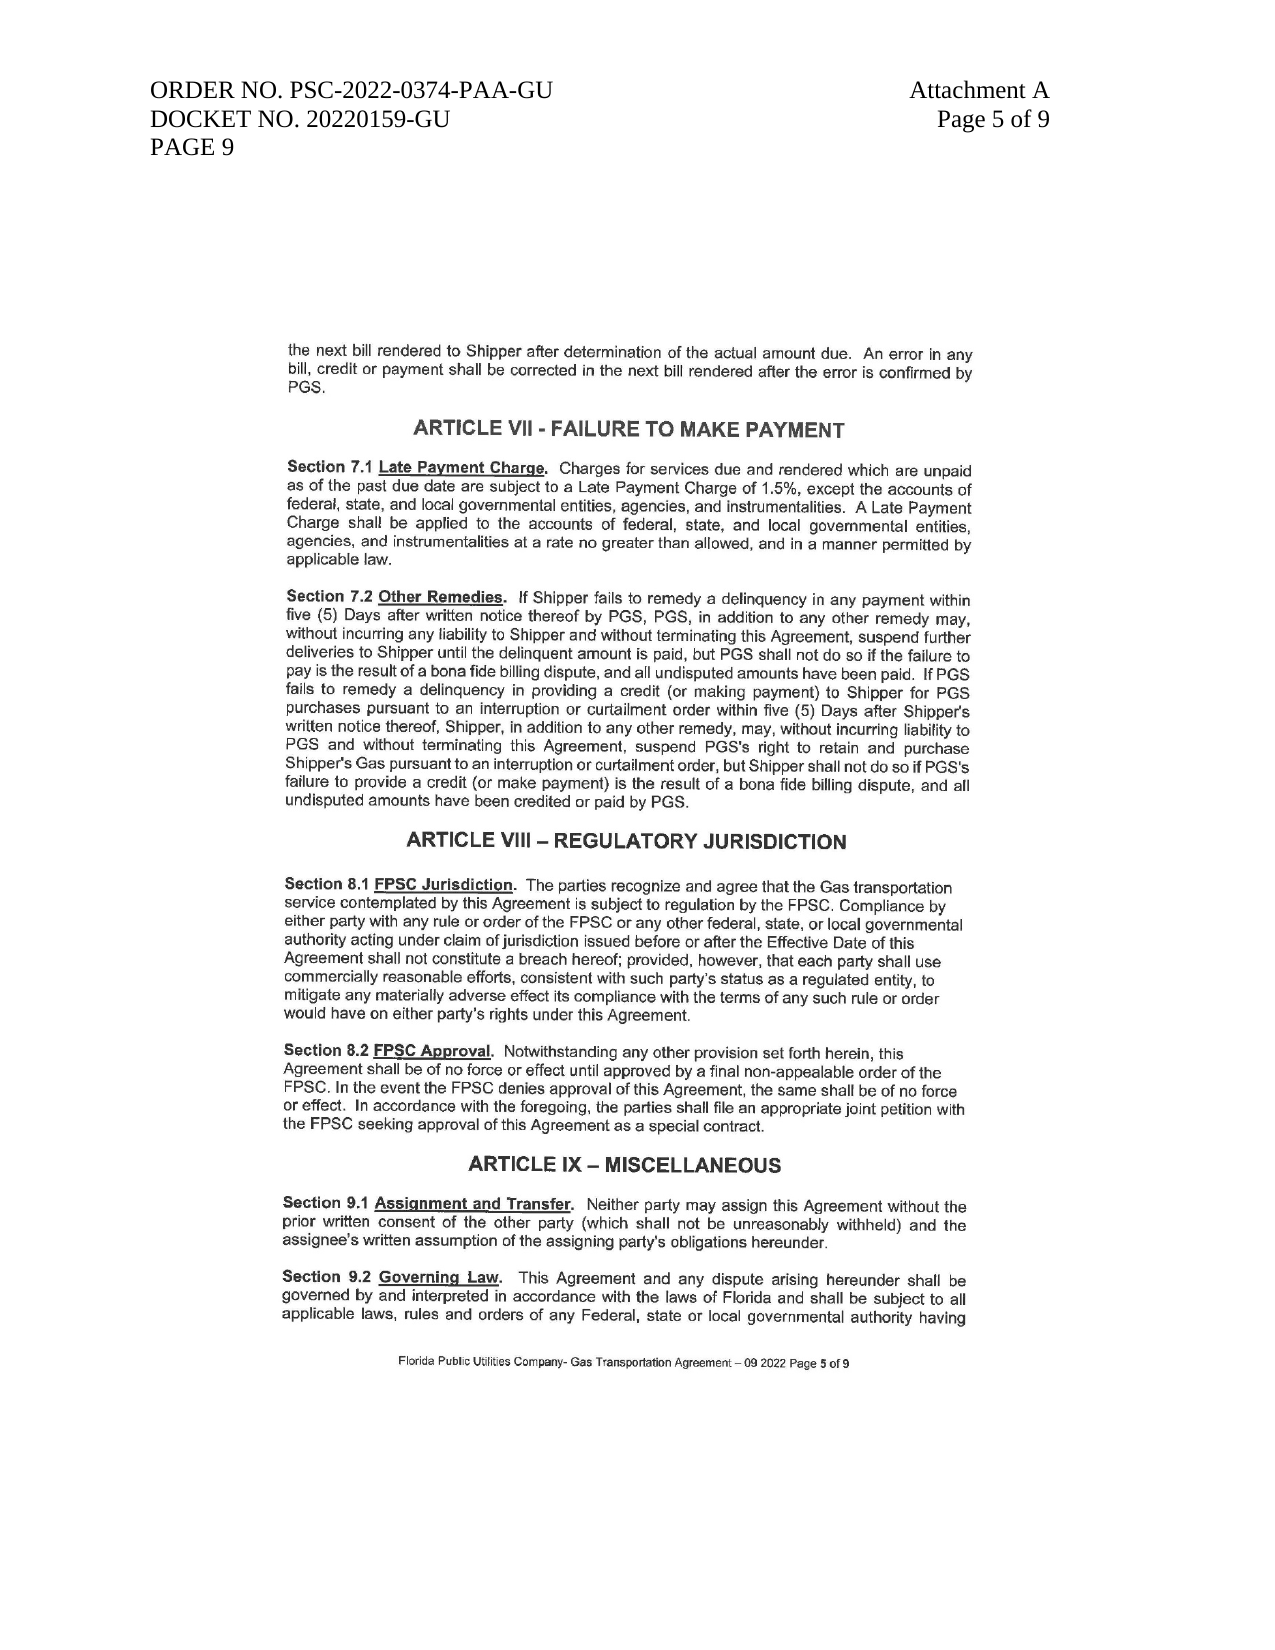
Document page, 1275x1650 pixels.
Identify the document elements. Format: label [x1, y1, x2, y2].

picture [150, 190, 1125, 1452]
